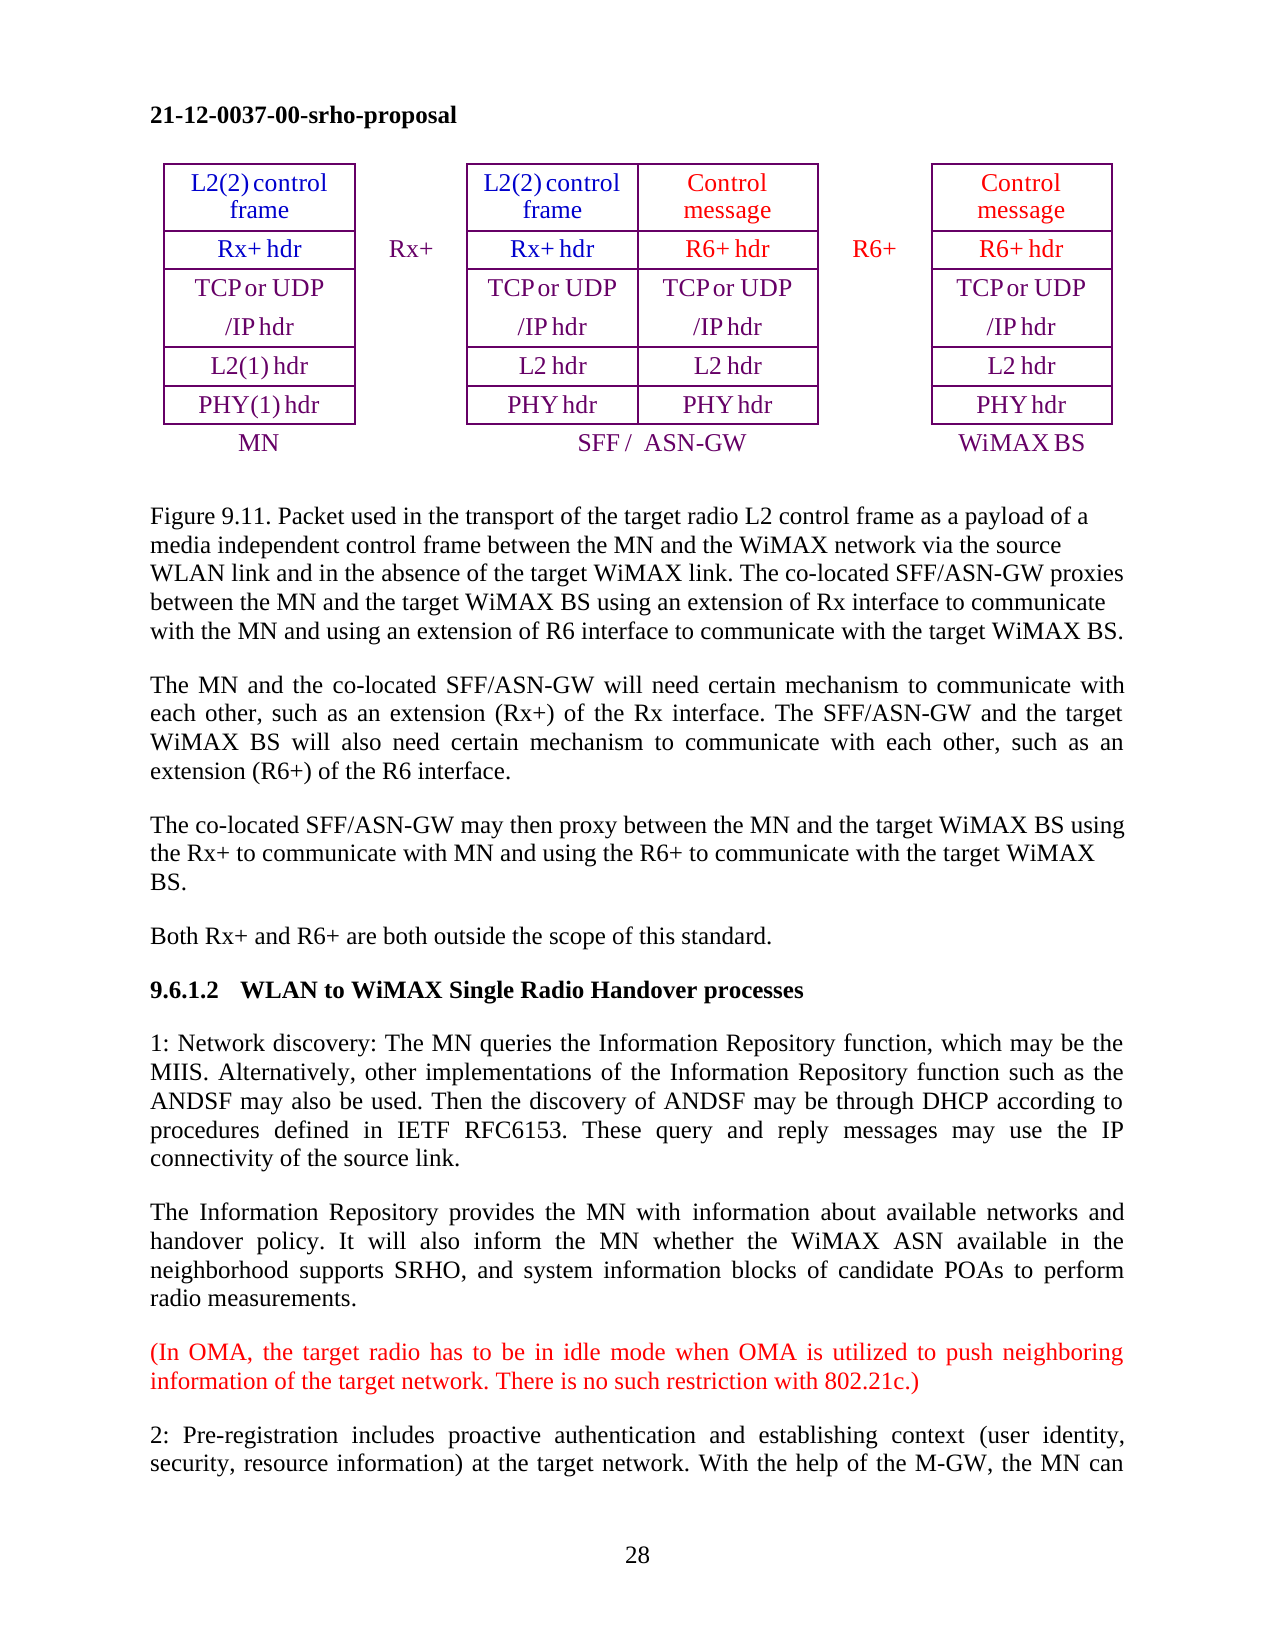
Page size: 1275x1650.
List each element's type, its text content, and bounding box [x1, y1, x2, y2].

subtitle WLAN to WiMAX Single Radio Handover processes [150, 975, 1125, 1003]
text The Information Repository provides the MN with information about available networks and handover policy. It will also inform the MN whether the WiMAX ASN available in the neighborhood supports SRHO, and system information blocks of candidate POAs to perform radio measurements. [150, 1197, 1125, 1312]
text Figure 9.11. Packet used in the transport of the target radio L2 control frame as a payload of a media independent control frame between the MN and the WiMAX network via the source WLAN link and in the absence of the target WiMAX link. The co-located SFF/ASN-GW proxies between the MN and the target WiMAX BS using an extension of Rx interface to communicate with the MN and using an extension of R6 interface to communicate with the target WiMAX BS. [150, 501, 1125, 645]
text Both Rx+ and R6+ are both outside the scope of this standard. [150, 921, 1125, 950]
text (In OMA, the target radio has to be in idle mode when OMA is utilized to push neighboring information of the target network. There is no such restriction with 802.21c.) [150, 1337, 1125, 1395]
text The MN and the co-located SFF/ASN-GW will need certain mechanism to communicate with each other, such as an extension (Rx+) of the Rx interface. The SFF/ASN-GW and the target WiMAX BS will also need certain mechanism to communicate with each other, such as an extension (R6+) of the R6 interface. [150, 670, 1125, 785]
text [150, 1420, 1125, 1477]
text 1: Network discovery: The MN queries the Information Repository function, which may be the MIIS. Alternatively, other implementations of the Information Repository function such as the ANDSF may also be used. Then the discovery of ANDSF may be through DHCP according to procedures defined in IETF RFC6153. These query and reply messages may use the IP connectivity of the source link. [150, 1028, 1125, 1172]
text The co-located SFF/ASN-GW may then proxy between the MN and the target WiMAX BS using the Rx+ to communicate with MN and using the R6+ to communicate with the target WiMAX BS. [150, 810, 1125, 896]
